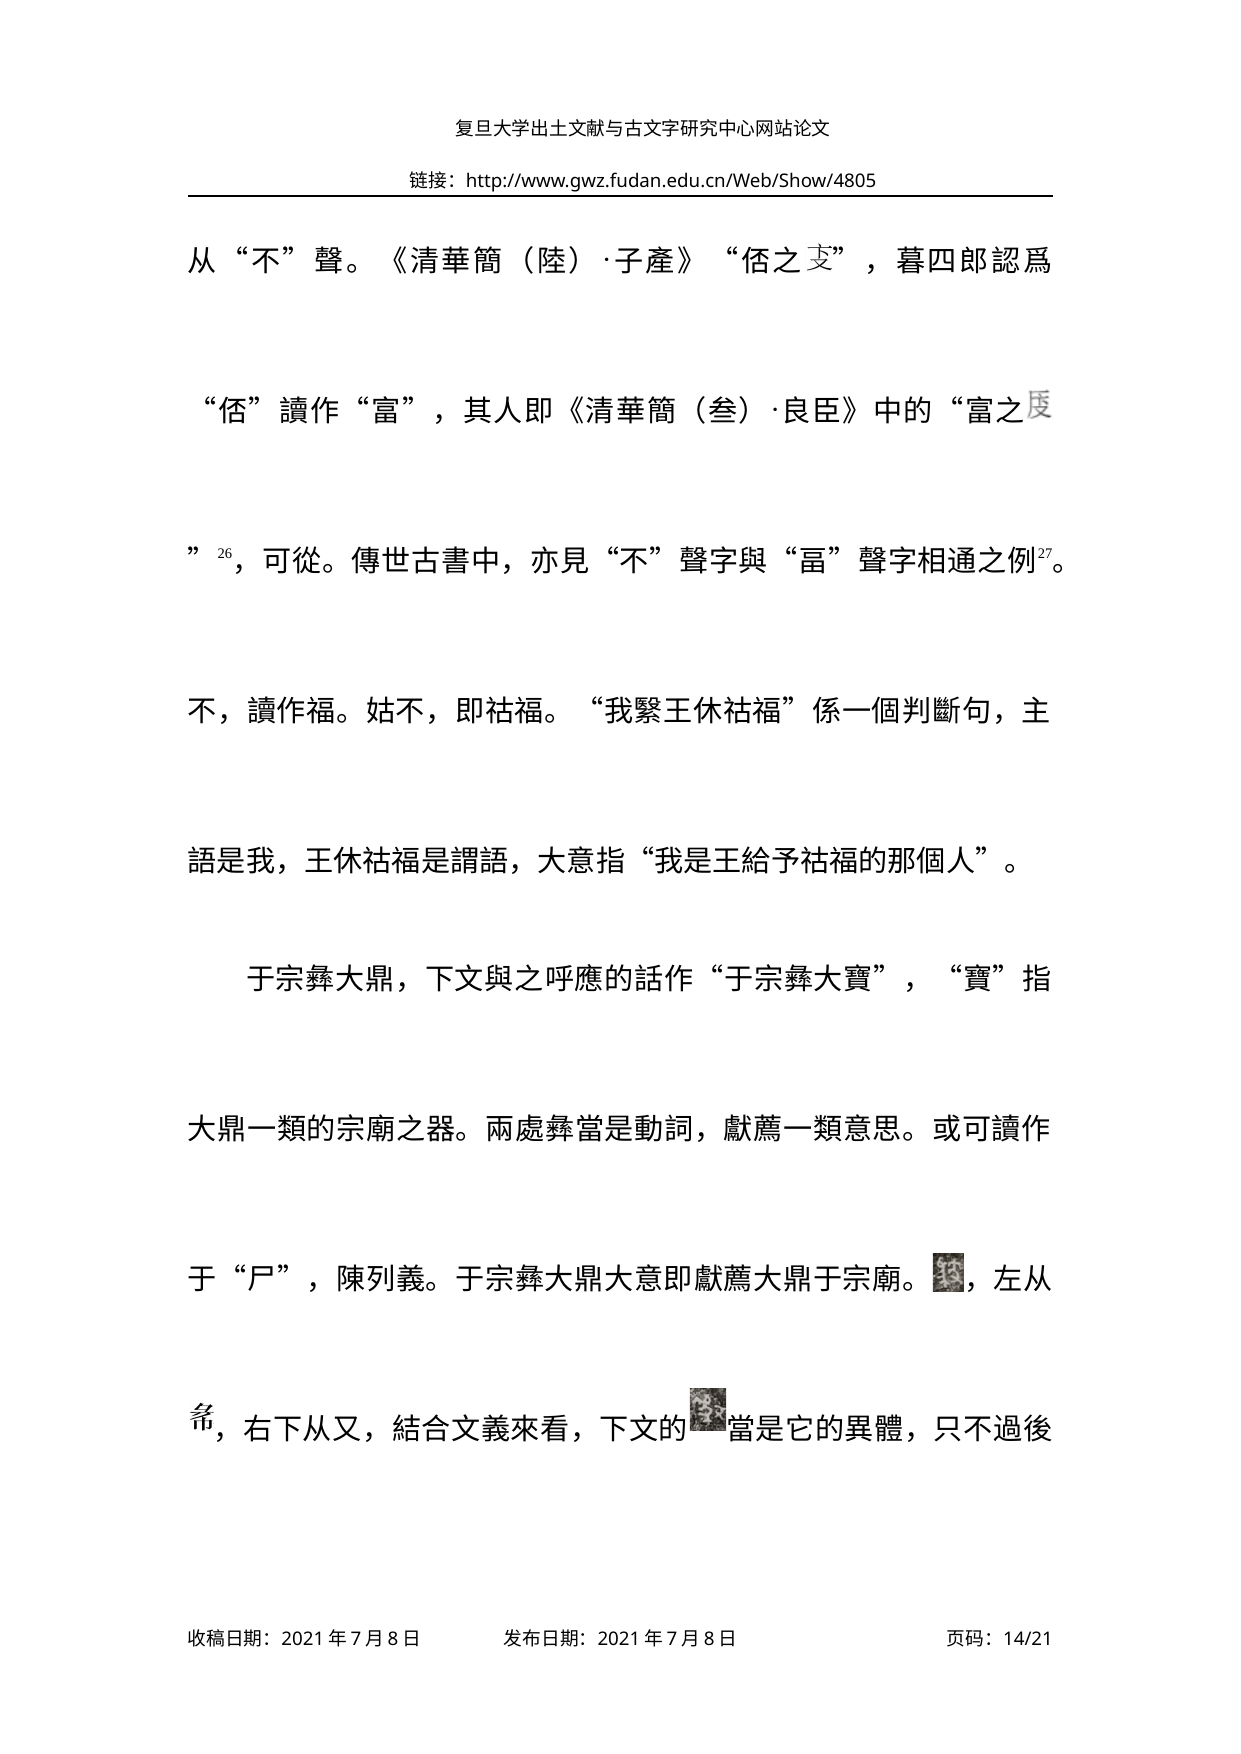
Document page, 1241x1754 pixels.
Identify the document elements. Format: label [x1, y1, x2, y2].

picture [932, 1253, 964, 1292]
picture [187, 1402, 214, 1431]
text [187, 939, 1053, 1464]
picture [689, 1388, 727, 1431]
picture [1026, 387, 1053, 423]
text [187, 222, 1053, 897]
picture [805, 242, 833, 272]
